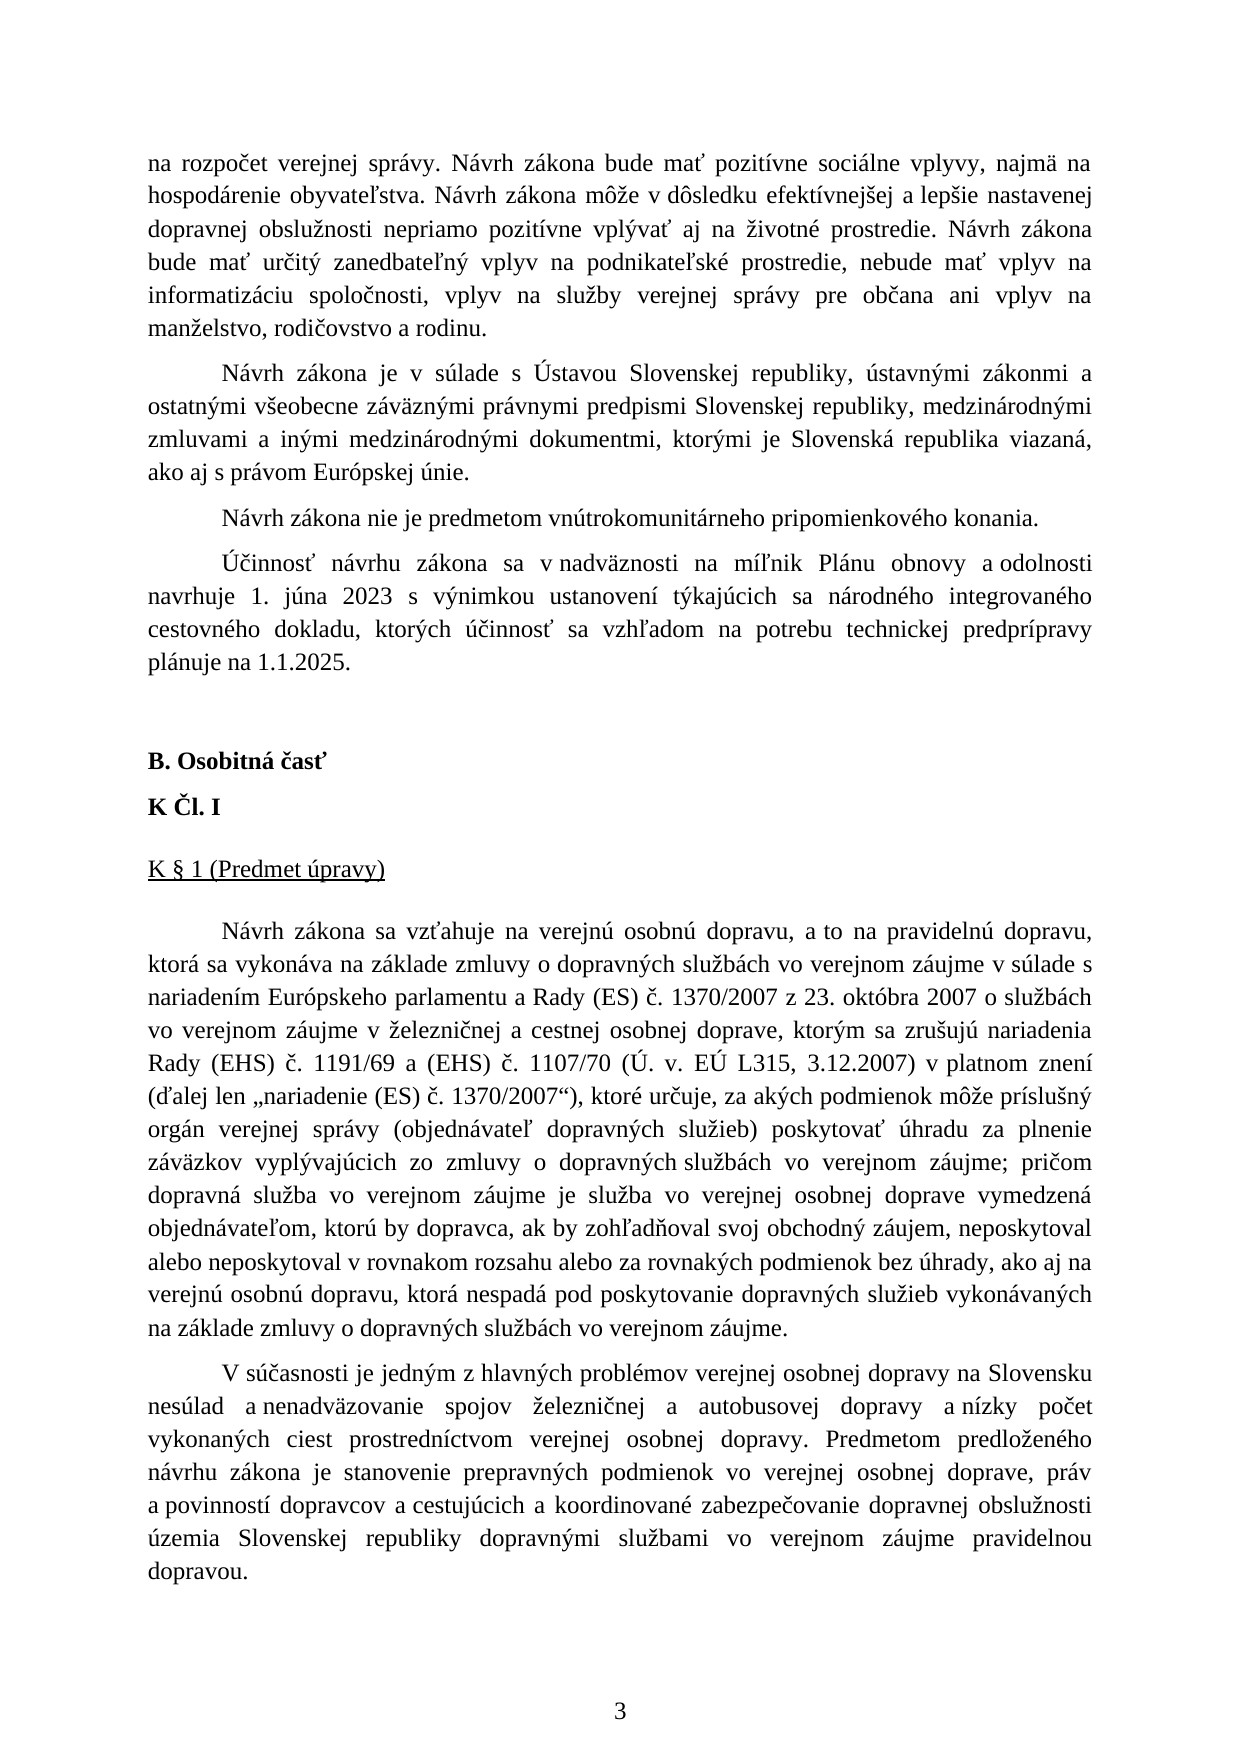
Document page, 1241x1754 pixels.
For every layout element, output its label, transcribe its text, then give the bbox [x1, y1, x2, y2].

text Účinnosť návrhu zákona sa v nadväznosti na míľnik Plánu obnovy a odolnosti navrhuje 1. júna 2023 s výnimkou ustanovení týkajúcich sa národného integrovaného cestovného dokladu, ktorých účinnosť sa vzhľadom na potrebu technickej predprípravy plánuje na 1.1.2025. [148, 548, 1093, 676]
text Návrh zákona je v súlade s Ústavou Slovenskej republiky, ústavnými zákonmi a ostatnými všeobecne záväznými právnymi predpismi Slovenskej republiky, medzinárodnými zmluvami a inými medzinárodnými dokumentmi, ktorými je Slovenská republika viazaná, ako aj s právom Európskej únie. [148, 358, 1093, 486]
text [148, 148, 1093, 341]
text K Čl. I [148, 792, 1093, 821]
text K § 1 (Predmet úpravy) [148, 854, 1093, 883]
text Návrh zákona sa vzťahuje na verejnú osobnú dopravu, a to na pravidelnú dopravu, ktorá sa vykonáva na základe zmluvy o dopravných službách vo verejnom záujme v súlade s nariadením Európskeho parlamentu a Rady (ES) č. 1370/2007 z 23. októbra 2007 o službách vo verejnom záujme v železničnej a cestnej osobnej doprave, ktorým sa zrušujú nariadenia Rady (EHS) č. 1191/69 a (EHS) č. 1107/70 (Ú. v. EÚ L315, 3.12.2007) v platnom znení (ďalej len „nariadenie (ES) č. 1370/2007“), ktoré určuje, za akých podmienok môže príslušný orgán verejnej správy (objednávateľ dopravných služieb) poskytovať úhradu za plnenie záväzkov vyplývajúcich zo zmluvy o dopravných službách vo verejnom záujme; pričom dopravná služba vo verejnom záujme je služba vo verejnej osobnej doprave vymedzená objednávateľom, ktorú by dopravca, ak by zohľadňoval svoj obchodný záujem, neposkytoval alebo neposkytoval v rovnakom rozsahu alebo za rovnakých podmienok bez úhrady, ako aj na verejnú osobnú dopravu, ktorá nespadá pod poskytovanie dopravných služieb vykonávaných na základe zmluvy o dopravných službách vo verejnom záujme. [148, 916, 1093, 1341]
text B. Osobitná časť [148, 746, 1093, 775]
text Návrh zákona nie je predmetom vnútrokomunitárneho pripomienkového konania. [148, 503, 1093, 532]
text V súčasnosti je jedným z hlavných problémov verejnej osobnej dopravy na Slovensku nesúlad a nenadväzovanie spojov železničnej a autobusovej dopravy a nízky počet vykonaných ciest prostredníctvom verejnej osobnej dopravy. Predmetom predloženého návrhu zákona je stanovenie prepravných podmienok vo verejnej osobnej doprave, práv a povinností dopravcov a cestujúcich a koordinované zabezpečovanie dopravnej obslužnosti územia Slovenskej republiky dopravnými službami vo verejnom záujme pravidelnou dopravou. [148, 1358, 1093, 1585]
